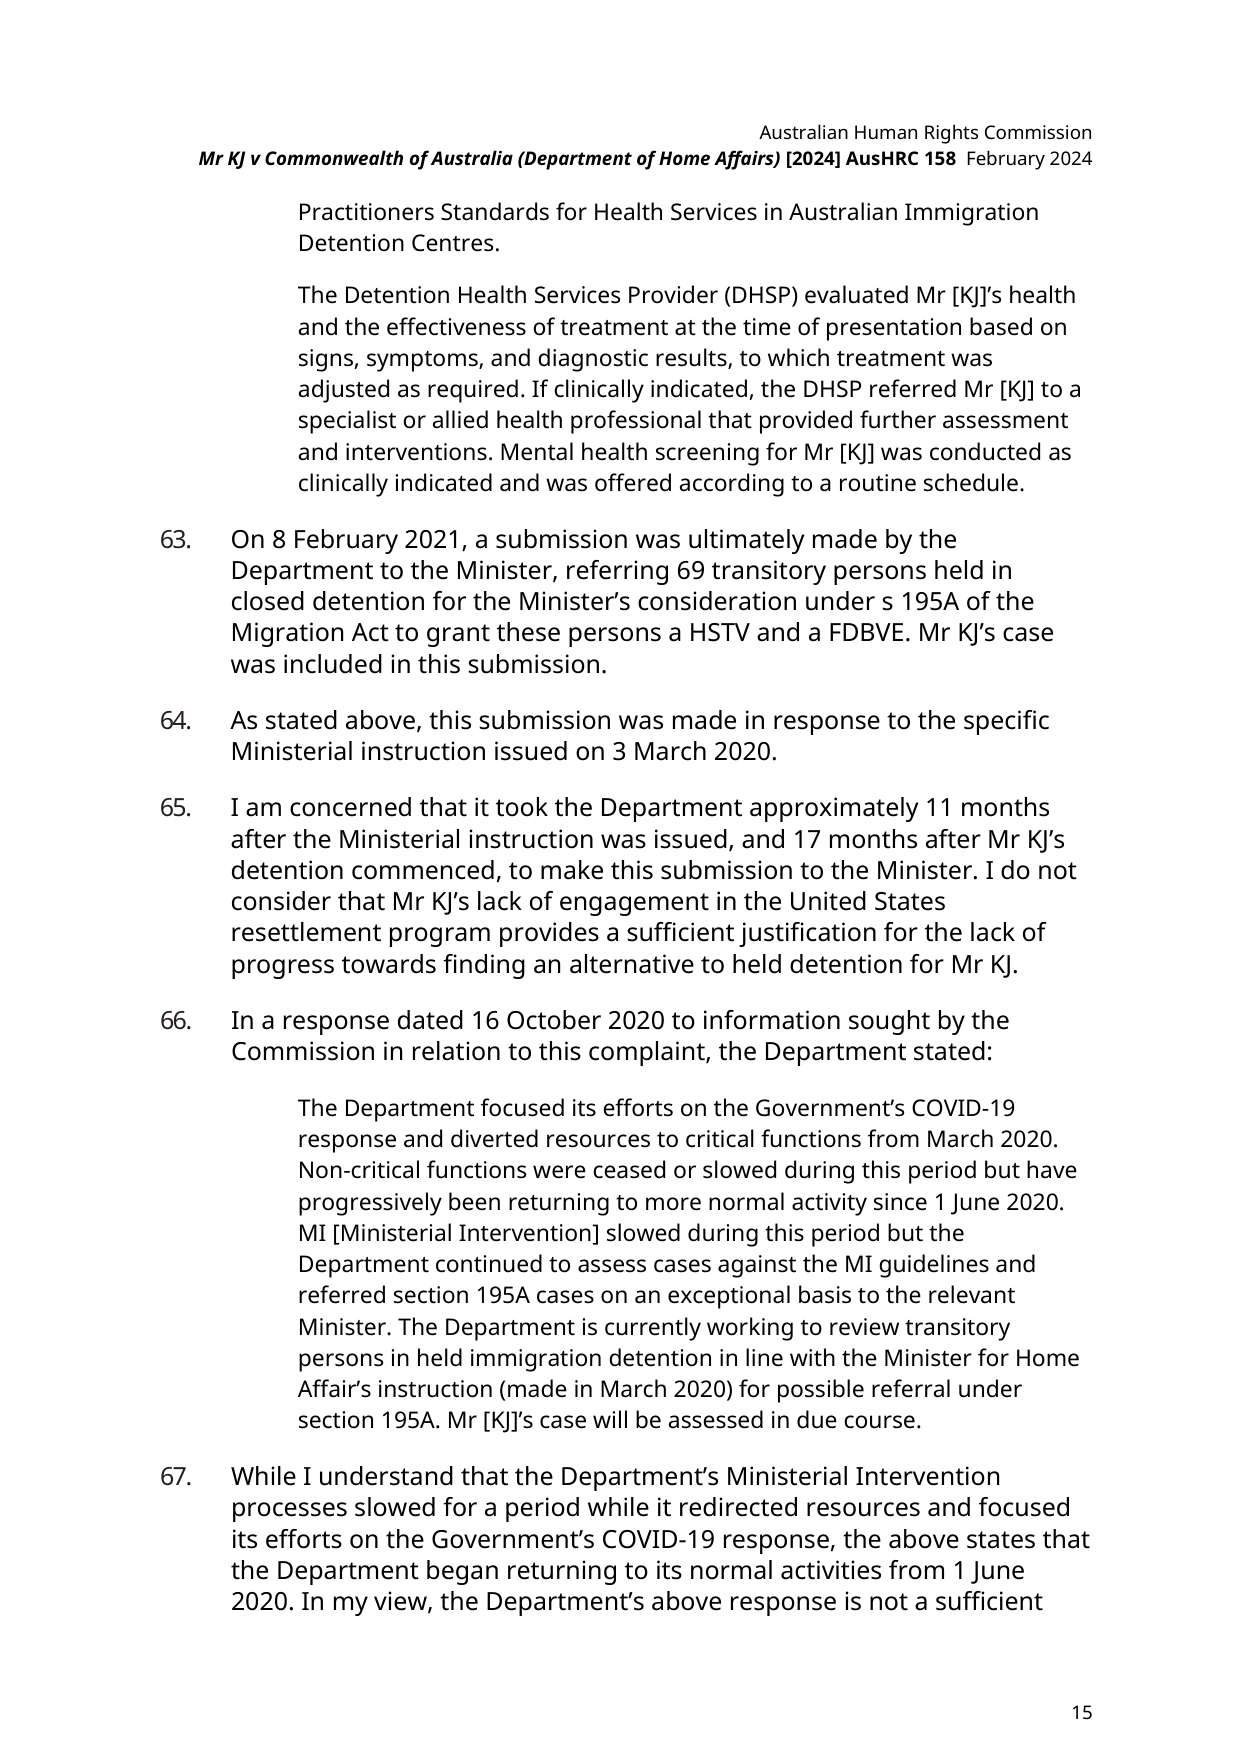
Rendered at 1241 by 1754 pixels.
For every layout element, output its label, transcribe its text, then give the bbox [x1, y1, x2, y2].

list On 8 February 2021, a submission was ultimately made by the Department to the Minister, referring 69 transitory persons held in closed detention for the Minister’s consideration under s 195A of the Migration Act to grant these persons a HSTV and a FDBVE. Mr KJ’s case was included in this submission. [159, 523, 1092, 679]
text The Department focused its efforts on the Government’s COVID-19 response and diverted resources to critical functions from March 2020. Non-critical functions were ceased or slowed during this period but have progressively been returning to more normal activity since 1 June 2020. MI [Ministerial Intervention] slowed during this period but the Department continued to assess cases against the MI guidelines and referred section 195A cases on an exceptional basis to the relevant Minister. The Department is currently working to review transitory persons in held immigration detention in line with the Minister for Home Affair’s instruction (made in March 2020) for possible referral under section 195A. Mr [KJ]’s case will be assessed in due course. [298, 1092, 1092, 1436]
list In a response dated 16 October 2020 to information sought by the Commission in relation to this complaint, the Department stated: [160, 1004, 1092, 1067]
list As stated above, this submission was made in response to the specific Ministerial instruction issued on 3 March 2020. [159, 704, 1092, 767]
list I am concerned that it took the Department approximately 11 months after the Ministerial instruction was issued, and 17 months after Mr KJ’s detention commenced, to make this submission to the Minister. I do not consider that Mr KJ’s lack of engagement in the United States resettlement program provides a sufficient justification for the lack of progress towards finding an alternative to held detention for Mr KJ. [159, 792, 1092, 979]
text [298, 196, 1092, 258]
text The Detention Health Services Provider (DHSP) evaluated Mr [KJ]’s health and the effectiveness of treatment at the time of presentation based on signs, symptoms, and diagnostic results, to which treatment was adjusted as required. If clinically indicated, the DHSP referred Mr [KJ] to a specialist or allied health professional that provided further assessment and interventions. Mental health screening for Mr [KJ] was conducted as clinically indicated and was offered according to a routine schedule. [298, 279, 1092, 498]
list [160, 1461, 1092, 1617]
